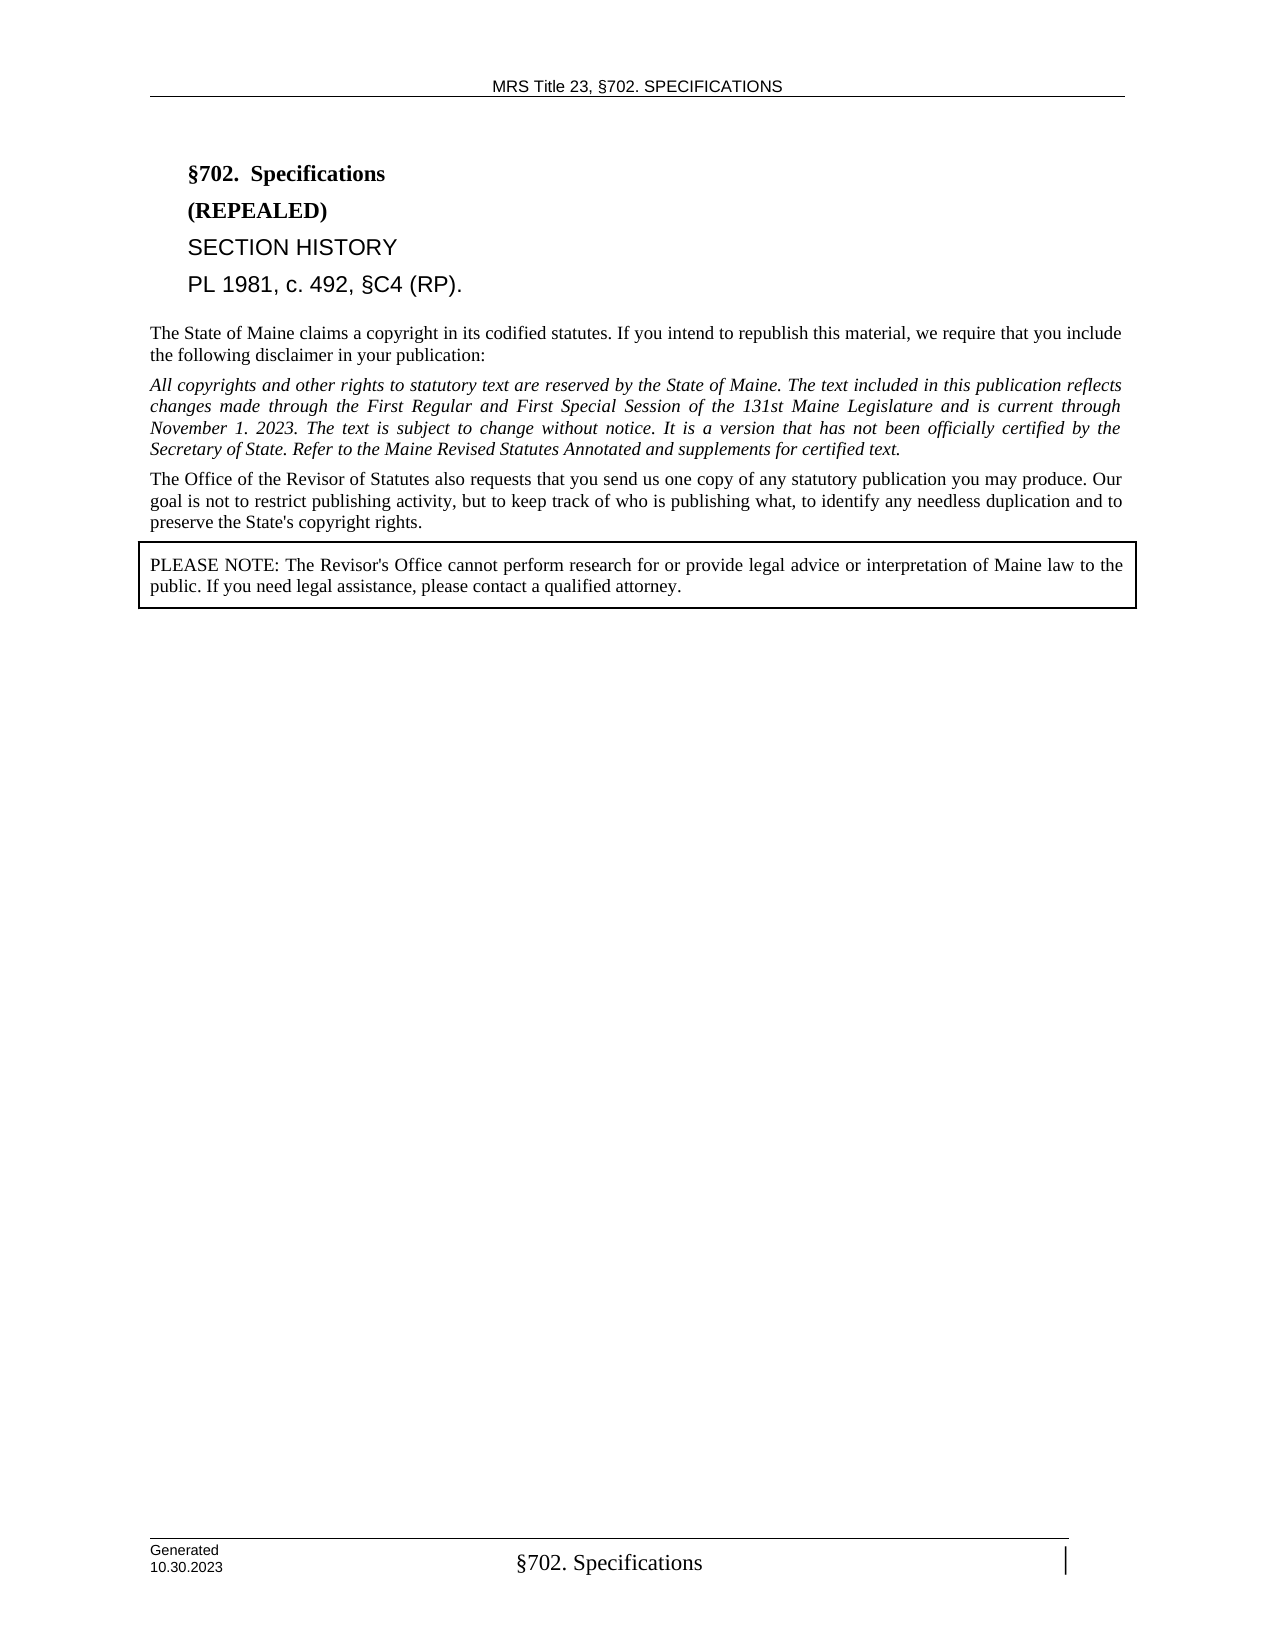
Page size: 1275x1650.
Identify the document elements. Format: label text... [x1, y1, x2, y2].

text The State of Maine claims a copyright in its codified statutes. If you intend to republish this material, we require that you include the following disclaimer in your publication: [150, 322, 1125, 365]
text §702. Specifications [187, 160, 1125, 187]
text PLEASE NOTE: The Revisor's Office cannot perform research for or provide legal advice or interpretation of Maine law to the public. If you need legal assistance, please contact a qualified attorney. [140, 543, 1135, 607]
text PL 1981, c. 492, §C4 (RP). [187, 271, 1125, 297]
text The Office of the Revisor of Statutes also requests that you send us one copy of any statutory publication you may produce. Our goal is not to restrict publishing activity, but to keep track of who is publishing what, to identify any needless duplication and to preserve the State's copyright rights. [150, 468, 1125, 533]
text SECTION HISTORY [187, 234, 1125, 260]
text (REPEALED) [187, 197, 1125, 223]
text All copyrights and other rights to statutory text are reserved by the State of Maine. The text included in this publication reflects changes made through the First Regular and First Special Session of the 131st Maine Legislature and is current through November 1. 2023 . The text is subject to change without notice. It is a version that has not been officially certified by the Secretary of State. Refer to the Maine Revised Statutes Annotated and supplements for certified text. [150, 373, 1125, 460]
